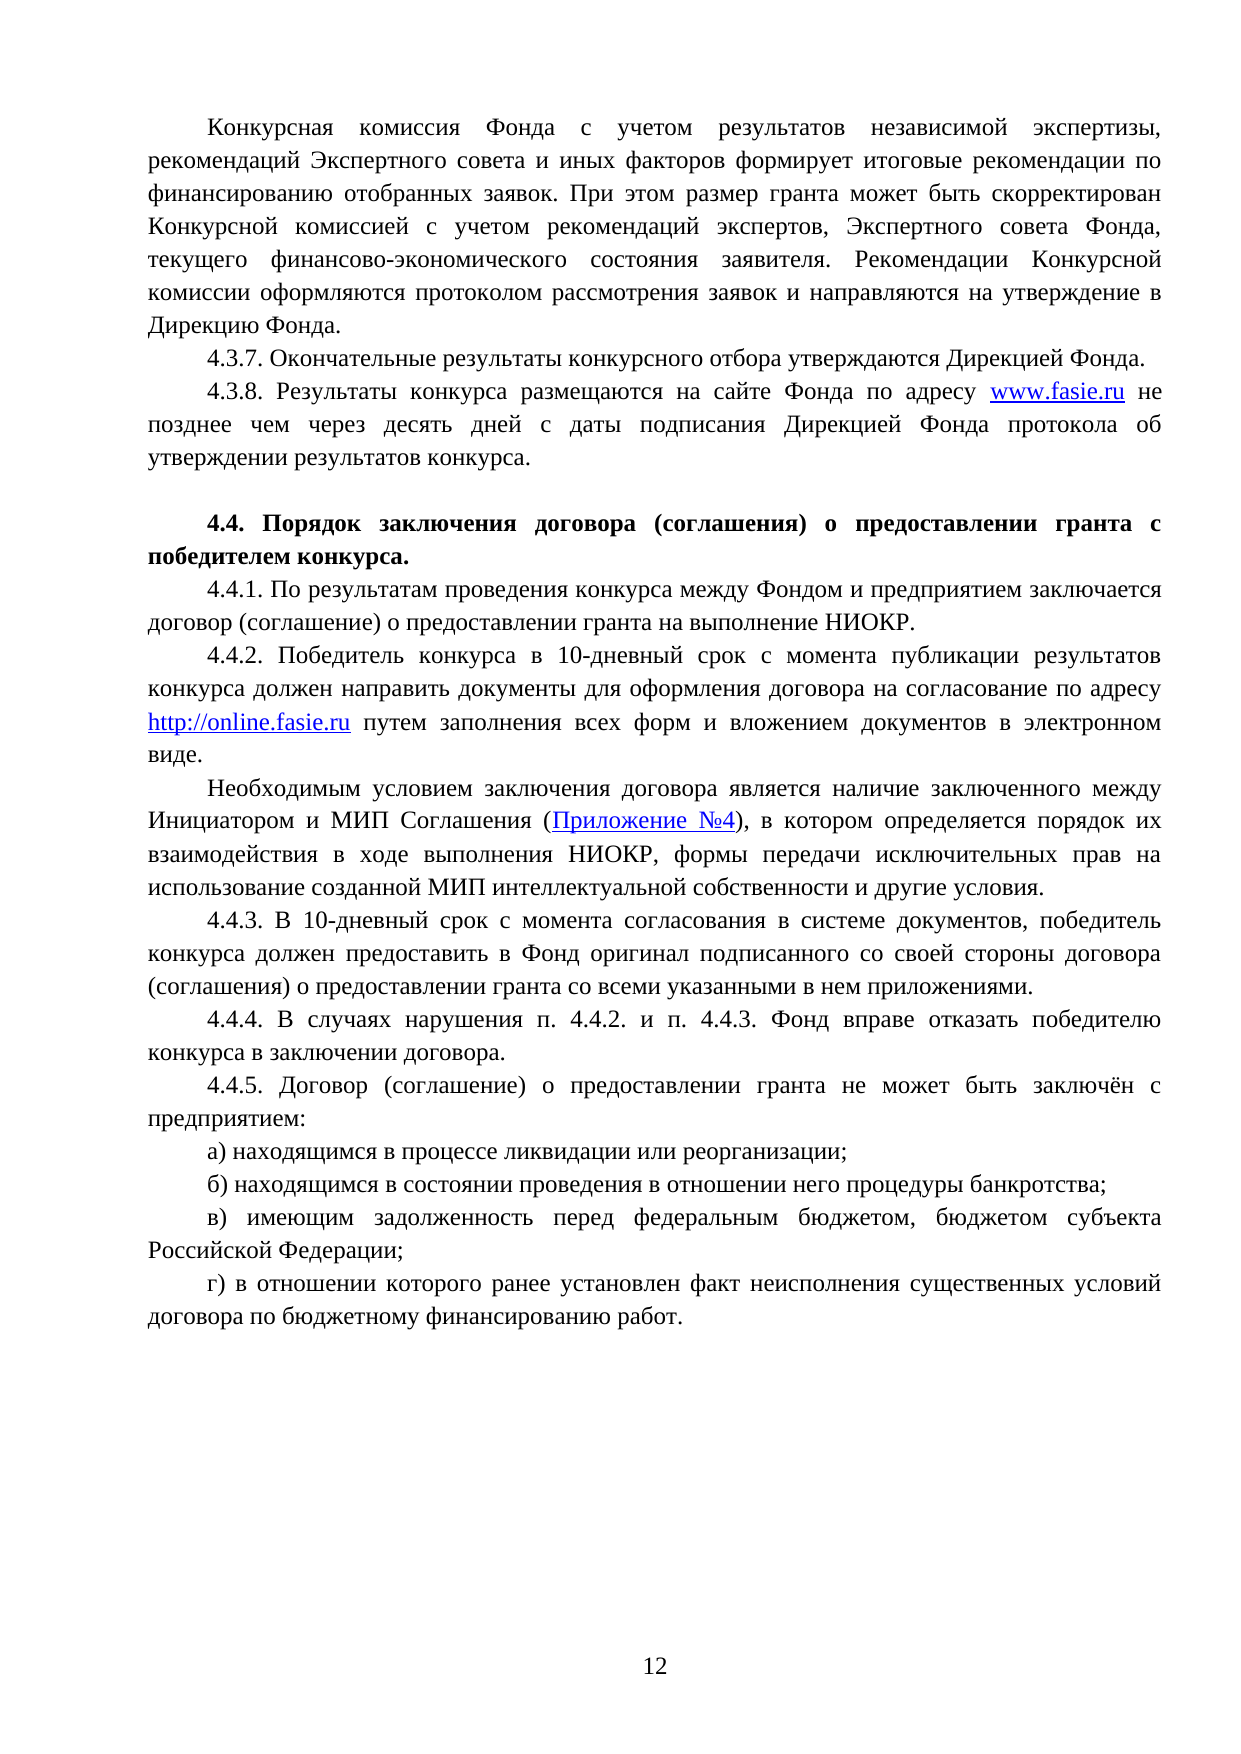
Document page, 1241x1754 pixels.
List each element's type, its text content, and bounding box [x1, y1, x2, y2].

text г) в отношении которого ранее установлен факт неисполнения существенных условий договора по бюджетному финансированию работ. [148, 1268, 1162, 1330]
text 4.3.8. Результаты конкурса размещаются на сайте Фонда по адресу www.fasie.ru не позднее чем через десять дней с даты подписания Дирекцией Фонда протокола об утверждении результатов конкурса. [148, 376, 1162, 471]
text 4.3.7. Окончательные результаты конкурсного отбора утверждаются Дирекцией Фонда. [148, 343, 1162, 372]
text 4.4.2. Победитель конкурса в 10-дневный срок с момента публикации результатов конкурса должен направить документы для оформления договора на согласование по адресу http://online.fasie.ru путем заполнения всех форм и вложением документов в электронном виде. [148, 641, 1162, 768]
text 4.4.5. Договор (соглашение) о предоставлении гранта не может быть заключён с предприятием: [148, 1070, 1162, 1132]
text б) находящимся в состоянии проведения в отношении него процедуры банкротства; [148, 1169, 1162, 1198]
text Конкурсная комиссия Фонда с учетом результатов независимой экспертизы, рекомендаций Экспертного совета и иных факторов формирует итоговые рекомендации по финансированию отобранных заявок. При этом размер гранта может быть скорректирован Конкурсной комиссией с учетом рекомендаций экспертов, Экспертного совета Фонда, текущего финансово-экономического состояния заявителя. Рекомендации Конкурсной комиссии оформляются протоколом рассмотрения заявок и направляются на утверждение в Дирекцию Фонда. [148, 112, 1162, 339]
text а) находящимся в процессе ликвидации или реорганизации; [148, 1136, 1162, 1164]
text 4.4.4. В случаях нарушения п. 4.4.2. и п. 4.4.3. Фонд вправе отказать победителю конкурса в заключении договора. [148, 1004, 1162, 1066]
text Необходимым условием заключения договора является наличие заключенного между Инициатором и МИП Соглашения (Приложение №4), в котором определяется порядок их взаимодействия в ходе выполнения НИОКР, формы передачи исключительных прав на использование созданной МИП интеллектуальной собственности и другие условия. [148, 773, 1162, 900]
text 4.4.3. В 10-дневный срок с момента согласования в системе документов, победитель конкурса должен предоставить в Фонд оригинал подписанного со своей стороны договора (соглашения) о предоставлении гранта со всеми указанными в нем приложениями. [148, 905, 1162, 999]
text 4.4. Порядок заключения договора (соглашения) о предоставлении гранта с победителем конкурса. [148, 508, 1162, 570]
text в) имеющим задолженность перед федеральным бюджетом, бюджетом субъекта Российской Федерации; [148, 1202, 1162, 1264]
text 4.4.1. По результатам проведения конкурса между Фондом и предприятием заключается договор (соглашение) о предоставлении гранта на выполнение НИОКР. [148, 574, 1162, 636]
